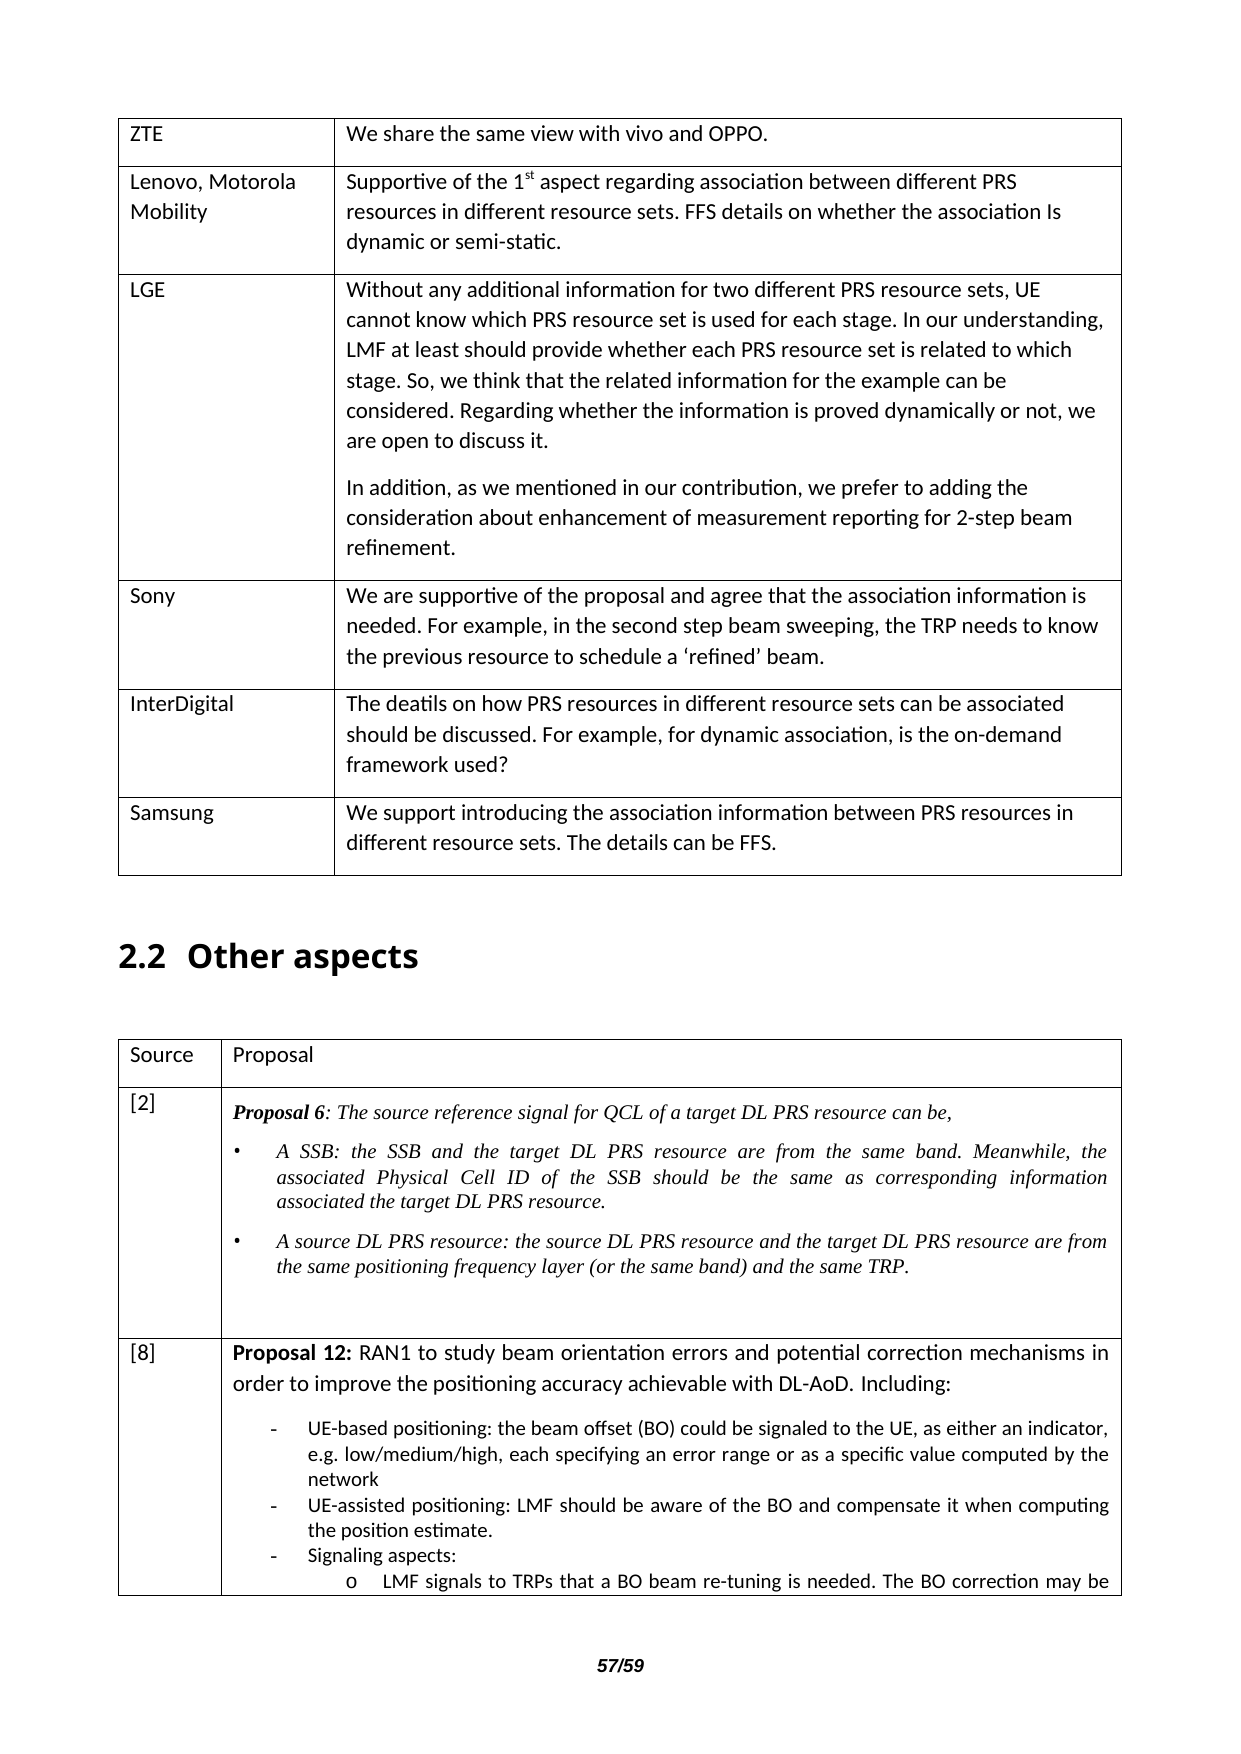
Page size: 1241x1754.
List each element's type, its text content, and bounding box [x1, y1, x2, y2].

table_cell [222, 1339, 1121, 1594]
table_cell We are supportive of the proposal and agree that the association information is needed. For example, in the second step beam sweeping, the TRP needs to know the previous resource to schedule a ‘refined’ beam. [335, 581, 1121, 688]
table_cell Sony [119, 581, 334, 688]
table_cell [2] [119, 1088, 221, 1337]
table_cell Proposal 6: The source reference signal for QCL of a target DL PRS resource can be, A SSB: the SSB and the target DL PRS resource are from the same band. Meanwhile, the associated Physical Cell ID of the SSB should be the same as corresponding information associated the target DL PRS resource. A source DL PRS resource: the source DL PRS resource and the target DL PRS resource are from the same positioning frequency layer (or the same band) and the same TRP. [222, 1088, 1121, 1337]
table_cell Without any additional information for two different PRS resource sets, UE cannot know which PRS resource set is used for each stage. In our understanding, LMF at least should provide whether each PRS resource set is related to which stage. So, we think that the related information for the example can be considered. Regarding whether the information is proved dynamically or not, we are open to discuss it. In addition, as we mentioned in our contribution, we prefer to adding the consideration about enhancement of measurement reporting for 2-step beam refinement. [335, 275, 1121, 580]
table_cell [8] [119, 1339, 221, 1594]
table_cell Supportive of the 1st aspect regarding association between different PRS resources in different resource sets. FFS details on whether the association Is dynamic or semi-static. [335, 167, 1121, 274]
subtitle Other aspects [118, 933, 1122, 978]
table_cell The deatils on how PRS resources in different resource sets can be associated should be discussed. For example, for dynamic association, is the on-demand framework used? [335, 690, 1121, 797]
table_cell We support introducing the association information between PRS resources in different resource sets. The details can be FFS. [335, 798, 1121, 875]
table_cell Samsung [119, 798, 334, 875]
table_header Source [119, 1040, 221, 1087]
table_cell ZTE [119, 119, 334, 166]
table_header Proposal [222, 1040, 1121, 1087]
table_cell InterDigital [119, 690, 334, 797]
table_cell We share the same view with vivo and OPPO. [335, 119, 1121, 166]
table_cell Lenovo, Motorola Mobility [119, 167, 334, 274]
table_cell LGE [119, 275, 334, 580]
